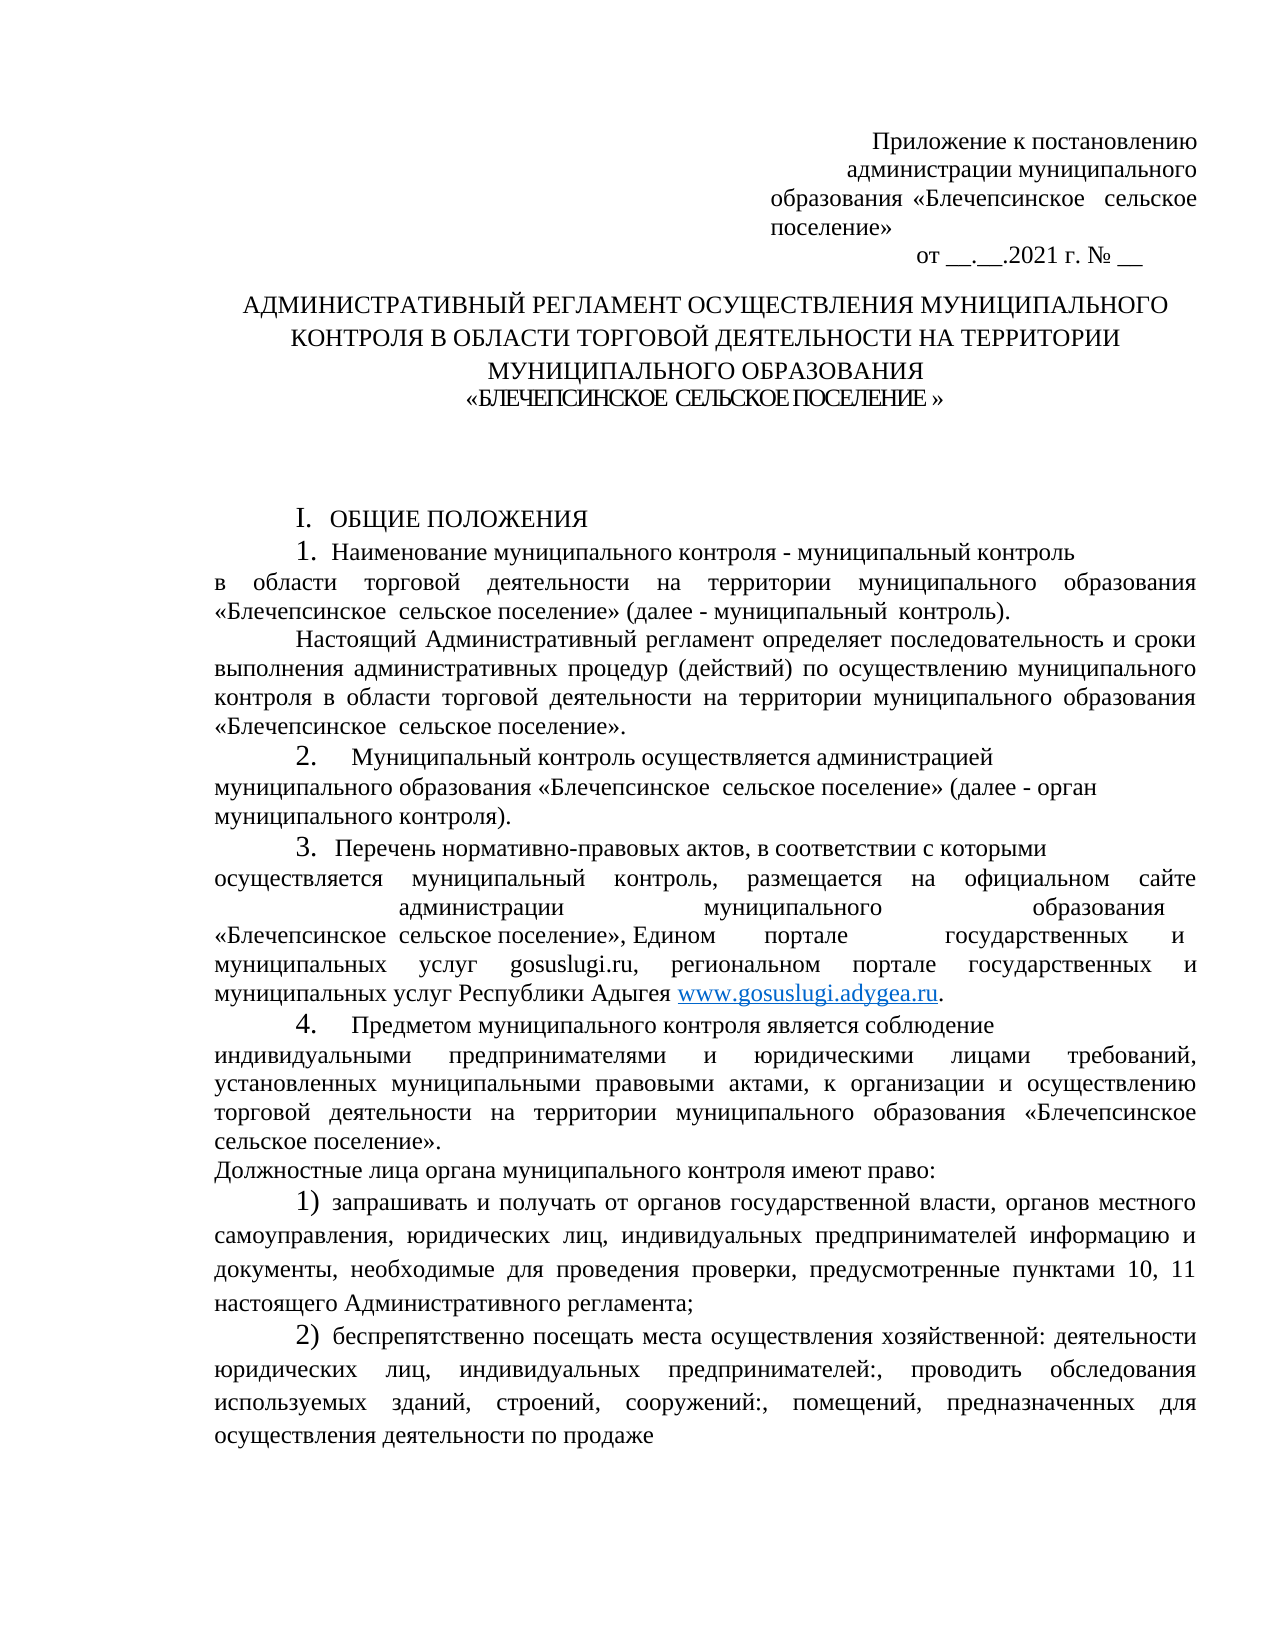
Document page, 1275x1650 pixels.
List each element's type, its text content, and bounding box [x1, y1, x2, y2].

text муниципальных услуг gosuslugi.ru, региональном портале государственных и муниципальных услуг Республики Адыгея www.gosuslugi.adygea.ru. [214, 949, 1197, 1007]
text «Блечепсинское сельское поселение», Едином портале государственных и [214, 921, 1197, 949]
text от __.__.2021 г. № __ [916, 241, 1197, 269]
list Муниципальный контроль осуществляется администрацией [214, 739, 1197, 772]
list Наименование муниципального контроля - муниципальный контроль [214, 534, 1197, 567]
text осуществляется муниципальный контроль, размещается на официальном сайте администрации муниципального образования [214, 863, 1197, 921]
list беспрепятственно посещать места осуществления хозяйственной: деятельности юридических лиц, индивидуальных предпринимателей:, проводить обследования используемых зданий, строений, сооружений:, помещений, предназначенных для осуществления деятельности по продаже [214, 1318, 1197, 1450]
list запрашивать и получать от органов государственной власти, органов местного самоуправления, юридических лиц, индивидуальных предпринимателей информацию и документы, необходимые для проведения проверки, предусмотренные пунктами 10, 11 настоящего Административного регламента; [214, 1183, 1197, 1318]
text муниципального образования «Блечепсинское сельское поселение» (далее - орган [214, 772, 1197, 801]
list Перечень нормативно-правовых актов, в соответствии с которыми [214, 830, 1197, 863]
text муниципального контроля). [214, 801, 1197, 830]
text образования «Блечепсинское сельское поселение» [770, 183, 1197, 241]
text Должностные лица органа муниципального контроля имеют право: [214, 1155, 1197, 1183]
text Настоящий Административный регламент определяет последовательность и сроки выполнения административных процедур (действий) по осуществлению муниципального контроля в области торговой деятельности на территории муниципального образования «Блечепсинское сельское поселение». [214, 624, 1197, 739]
text Приложение к постановлению администрации муниципального [845, 126, 1197, 183]
list Предметом муниципального контроля является соблюдение [214, 1007, 1197, 1040]
text индивидуальными предпринимателями и юридическими лицами требований, установленных муниципальными правовыми актами, к организации и осуществлению торговой деятельности на территории муниципального образования «Блечепсинское сельское поселение». [214, 1040, 1197, 1155]
text АДМИНИСТРАТИВНЫЙ РЕГЛАМЕНТ ОСУЩЕСТВЛЕНИЯ МУНИЦИПАЛЬНОГО КОНТРОЛЯ В ОБЛАСТИ ТОРГОВОЙ ДЕЯТЕЛЬНОСТИ НА ТЕРРИТОРИИ МУНИЦИПАЛЬНОГО ОБРАЗОВАНИЯ [214, 290, 1197, 385]
text в области торговой деятельности на территории муниципального образования «Блечепсинское сельское поселение» (далее - муниципальный контроль). [214, 567, 1197, 624]
text «БЛЕЧЕПСИНСКОЕ СЕЛЬСКОЕ ПОСЕЛЕНИЕ » [214, 389, 1197, 410]
list ОБЩИЕ ПОЛОЖЕНИЯ [214, 501, 1197, 534]
